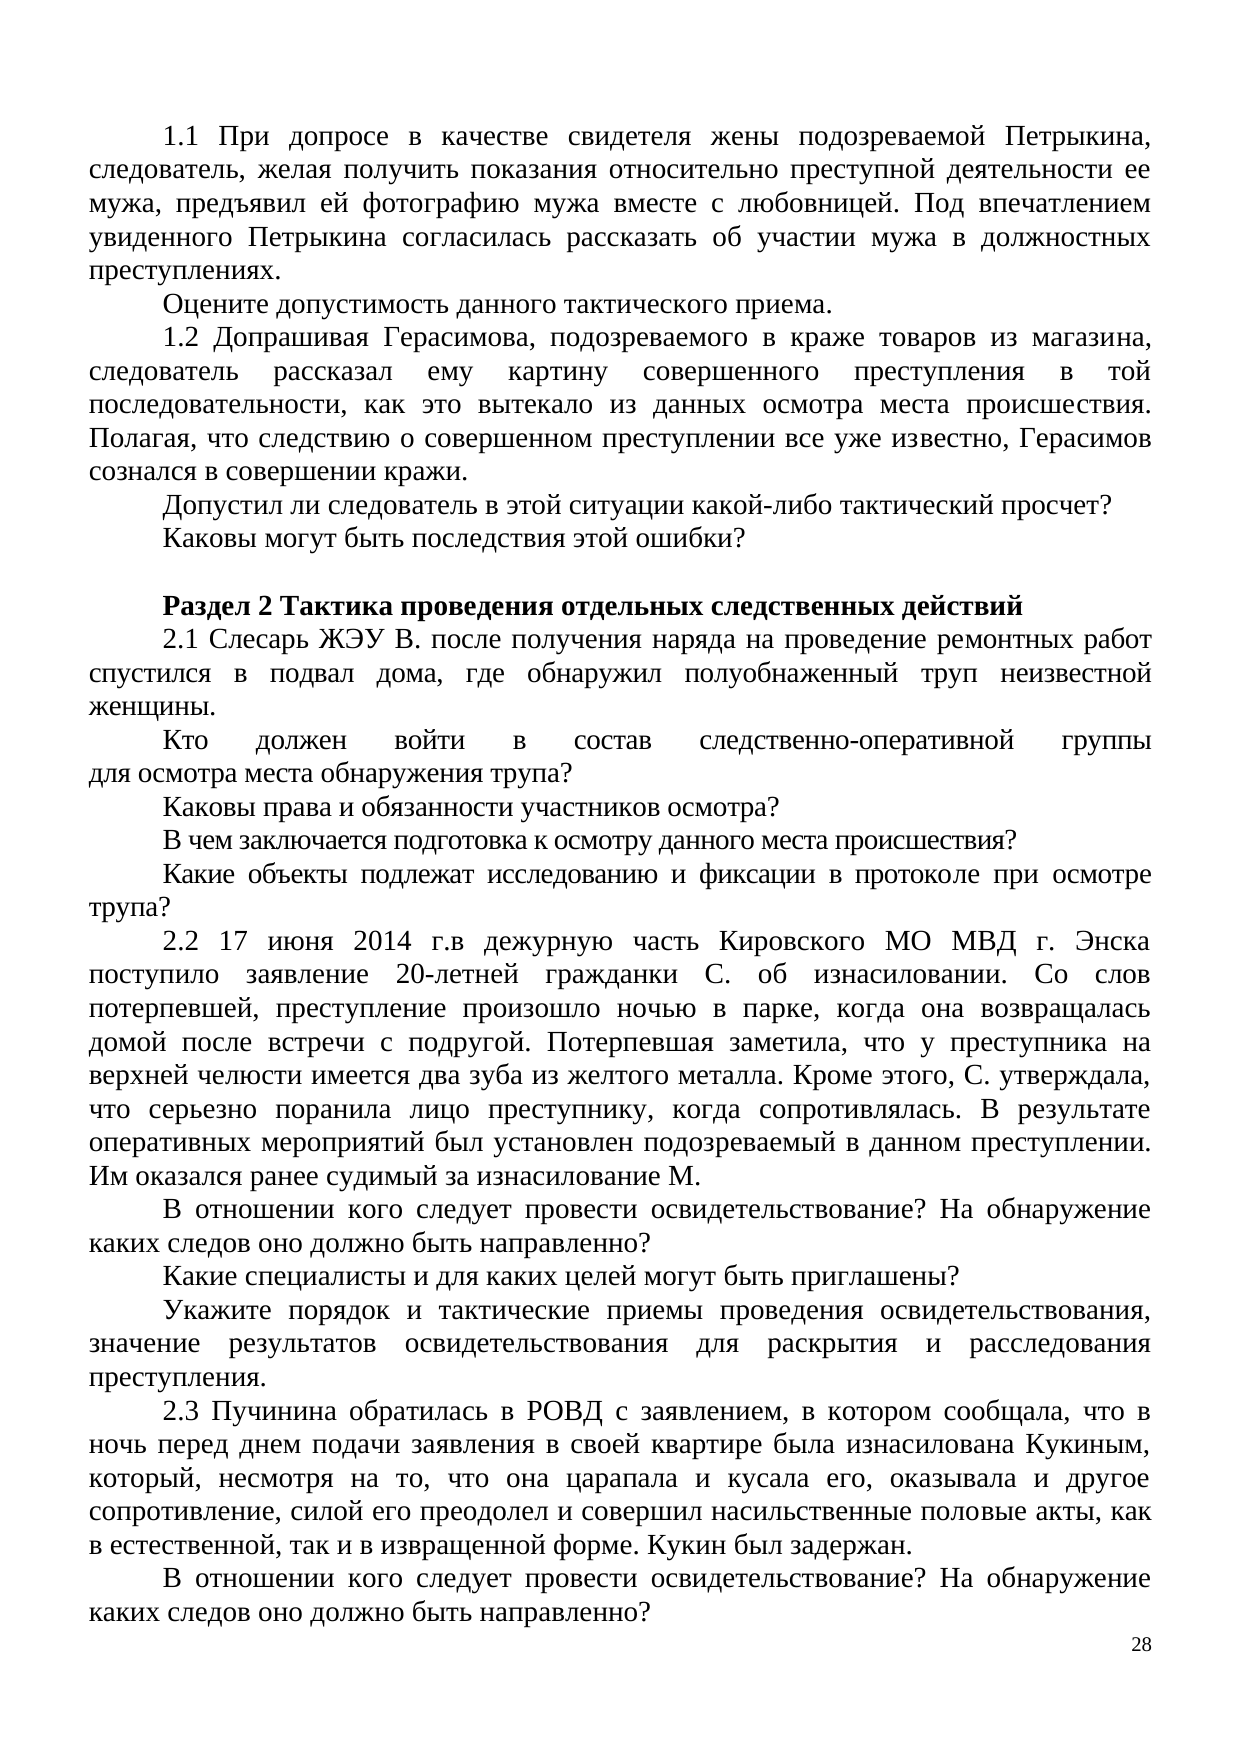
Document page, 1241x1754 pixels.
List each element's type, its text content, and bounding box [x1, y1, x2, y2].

text 1.2 Допрашивая Герасимова, подозреваемого в краже товаров из магазина, следователь рассказал ему картину совершенного преступления в той последовательности, как это вытекало из данных осмотра места происшествия. Полагая, что следствию о совершенном преступлении все уже известно, Герасимов сознался в совершении кражи. [88, 319, 1152, 487]
text В чем заключается подготовка к осмотру данного места происшествия? [88, 822, 1152, 856]
text Допустил ли следователь в этой ситуации какой-либо тактический просчет? [88, 487, 1152, 521]
text В отношении кого следует провести освидетельствование? На обнаружение каких следов оно должно быть направленно? [88, 1560, 1152, 1627]
text Кто должен войти в состав следственно-оперативной группы для осмотра места обнаружения трупа? [88, 722, 1152, 789]
text Какие специалисты и для каких целей могут быть приглашены? [88, 1258, 1152, 1292]
text Какие объекты подлежат исследованию и фиксации в протоколе при осмотре трупа? [88, 856, 1152, 923]
text 1.1 При допросе в качестве свидетеля жены подозреваемой Петрыкина, следователь, желая получить показания относительно преступной деятельности ее мужа, предъявил ей фотографию мужа вместе с любовницей. Под впечатлением увиденного Петрыкина согласилась рассказать об участии мужа в должностных преступлениях. [88, 118, 1152, 286]
text 2.3 Пучинина обратилась в РОВД с заявлением, в котором сообщала, что в ночь перед днем подачи заявления в своей квартире была изнасилована Кукиным, который, несмотря на то, что она царапала и кусала его, оказывала и другое сопротивление, силой его преодолел и совершил насильственные половые акты, как в естественной, так и в извращенной форме. Кукин был задержан. [88, 1393, 1152, 1560]
text 2.1 Слесарь ЖЭУ В. после получения наряда на проведение ремонтных работ спустился в подвал дома, где обнаружил полуобнаженный труп неизвестной женщины. [88, 621, 1152, 722]
text В отношении кого следует провести освидетельствование? На обнаружение каких следов оно должно быть направленно? [88, 1191, 1152, 1258]
text 2.2 17 июня 2014 г.в дежурную часть Кировского МО МВД г. Энска поступило заявление 20-летней гражданки С. об изнасиловании. Cо слов потерпевшей, преступление произошло ночью в парке, когда она возвращалась домой после встречи с подругой. Потерпевшая заметила, что у преступника на верхней челюсти имеется два зуба из желтого металла. Кроме этого, С. утверждала, что серьезно поранила лицо преступнику, когда сопротивлялась. В результате оперативных мероприятий был установлен подозреваемый в данном преступлении. Им оказался ранее судимый за изнасилование М. [88, 923, 1152, 1191]
text Раздел 2 Тактика проведения отдельных следственных действий [88, 588, 1152, 621]
text Оцените допустимость данного тактического приема. [88, 286, 1152, 319]
text Каковы права и обязанности участников осмотра? [88, 789, 1152, 822]
text Каковы могут быть последствия этой ошибки? [88, 521, 1152, 554]
